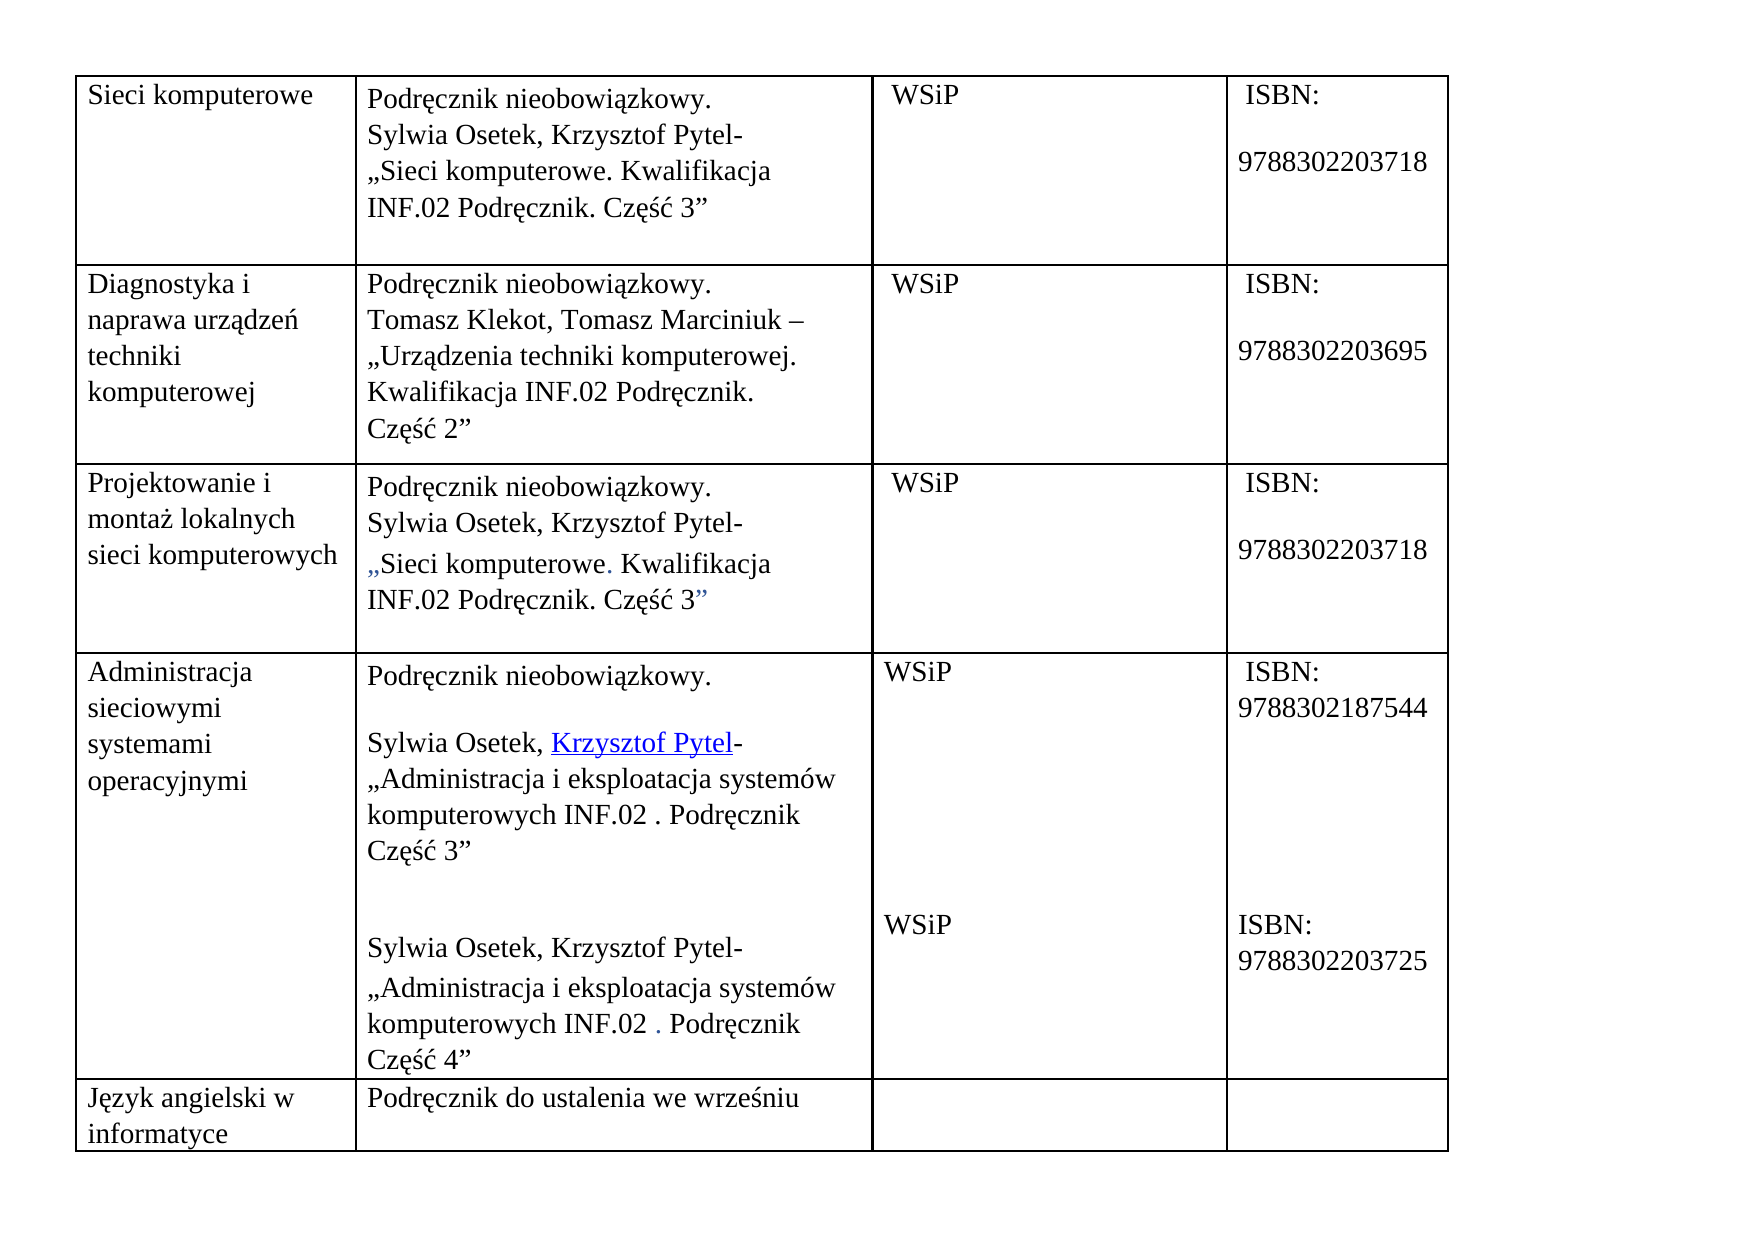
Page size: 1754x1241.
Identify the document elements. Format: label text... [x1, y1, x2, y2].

table_cell Podręcznik nieobowiązkowy. Sylwia Osetek, Krzysztof Pytel- „Sieci komputerowe. Kwalifikacja INF.02 Podręcznik. Część 3” [357, 77, 871, 264]
table_cell Administracja sieciowymi systemami operacyjnymi [77, 654, 355, 1078]
table_cell Projektowanie i montaż lokalnych sieci komputerowych [77, 465, 355, 652]
table_cell WSiP [874, 77, 1226, 264]
table_cell [1228, 1080, 1447, 1150]
table_cell WSiP [874, 266, 1226, 463]
table_cell Podręcznik nieobowiązkowy. Sylwia Osetek, Krzysztof Pytel- „Sieci komputerowe. Kwalifikacja INF.02 Podręcznik. Część 3” [357, 465, 871, 652]
table_cell Podręcznik nieobowiązkowy. Tomasz Klekot, Tomasz Marciniuk –„Urządzenia techniki komputerowej. Kwalifikacja INF.02 Podręcznik. Część 2” [357, 266, 871, 463]
table_cell WSiP WSiP [874, 654, 1226, 1078]
table_cell Podręcznik nieobowiązkowy. Sylwia Osetek, Krzysztof Pytel- „Administracja i eksploatacja systemów komputerowych INF.02 . Podręcznik Część 3” Sylwia Osetek, Krzysztof Pytel- „Administracja i eksploatacja systemów komputerowych INF.02 . Podręcznik Część 4” [357, 654, 871, 1078]
table_cell ISBN: 9788302203718 [1228, 77, 1447, 264]
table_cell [357, 1080, 871, 1150]
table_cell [77, 1080, 355, 1150]
table_cell ISBN: 9788302203695 [1228, 266, 1447, 463]
table_cell Diagnostyka i naprawa urządzeń techniki komputerowej [77, 266, 355, 463]
table_cell [874, 1080, 1226, 1150]
table_cell ISBN: 9788302187544 ISBN: 9788302203725 [1228, 654, 1447, 1078]
table_cell WSiP [874, 465, 1226, 652]
table_cell ISBN: 9788302203718 [1228, 465, 1447, 652]
table_cell Sieci komputerowe [77, 77, 355, 264]
